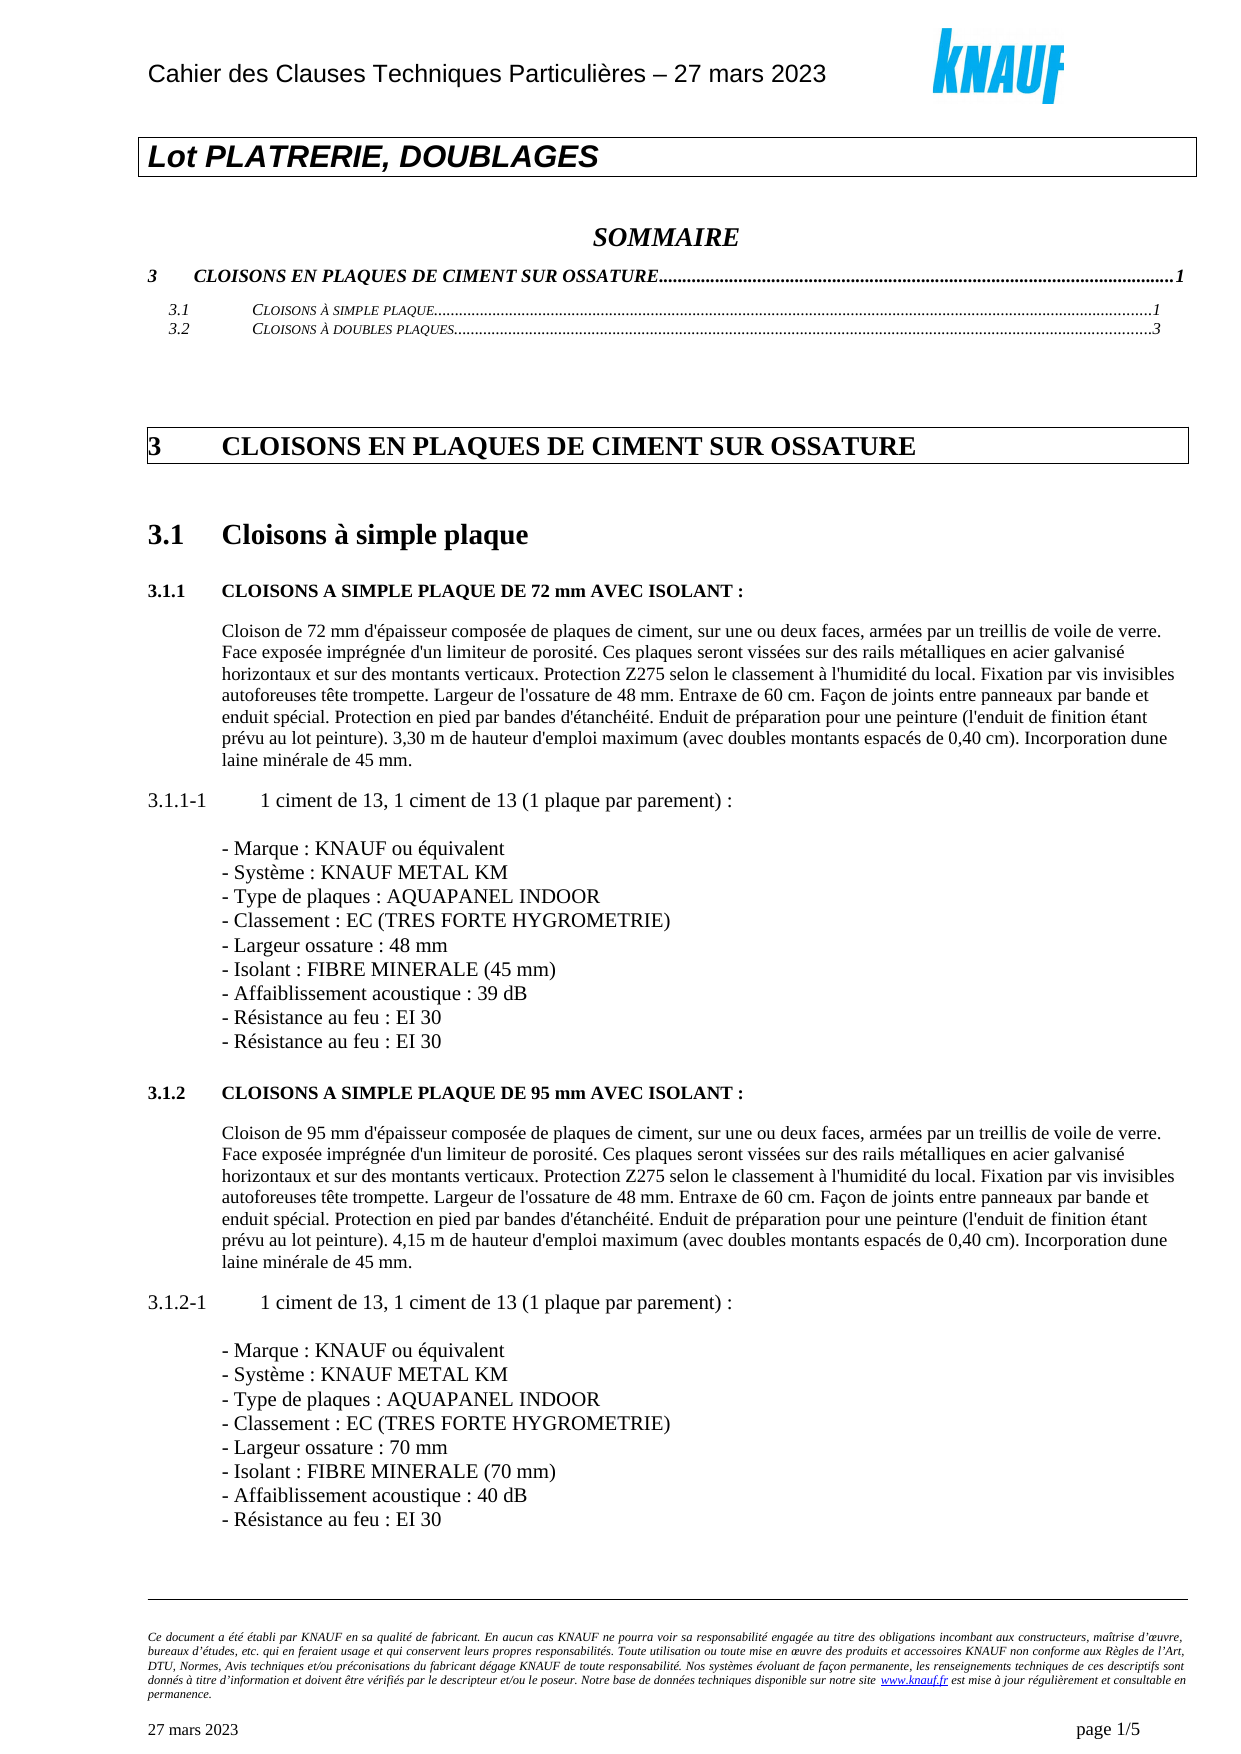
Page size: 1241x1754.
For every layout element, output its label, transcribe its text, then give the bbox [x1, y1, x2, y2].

picture [1054, 71, 1064, 104]
text - Type de plaques : AQUAPANEL INDOOR [222, 1386, 1188, 1411]
text - Résistance au feu : EI 30 [222, 1005, 1188, 1029]
text - Largeur ossature : 70 mm [222, 1434, 1188, 1459]
text 3.1.1 CLOISONS A SIMPLE PLAQUE DE 72 mm AVEC ISOLANT : [148, 580, 1188, 602]
text - Résistance au feu : EI 30 [222, 1029, 1188, 1053]
text - Isolant : FIBRE MINERALE (45 mm) [222, 957, 1188, 981]
text 3.1 Cloisons à simple plaque 1 [168, 299, 1188, 318]
text 3.1 Cloisons à simple plaque [148, 517, 1188, 551]
text - Classement : EC (TRES FORTE HYGROMETRIE) [222, 1411, 1188, 1434]
text - Système : KNAUF METAL KM [222, 1362, 1188, 1386]
text - Affaiblissement acoustique : 39 dB [222, 981, 1188, 1005]
picture [932, 28, 941, 87]
text - Largeur ossature : 48 mm [222, 932, 1188, 957]
text - Système : KNAUF METAL KM [222, 860, 1188, 884]
text 3 CLOISONS EN PLAQUES DE CIMENT SUR OSSATURE 1 [148, 265, 1188, 287]
text - Résistance au feu : EI 30 [222, 1507, 1188, 1531]
text - Affaiblissement acoustique : 40 dB [222, 1483, 1188, 1507]
text 3.1.1-1 1 ciment de 13, 1 ciment de 13 (1 plaque par parement) : [148, 788, 1188, 812]
text - Isolant : FIBRE MINERALE (70 mm) [222, 1459, 1188, 1483]
text - Type de plaques : AQUAPANEL INDOOR [222, 884, 1188, 908]
text 3 CLOISONS EN PLAQUES DE CIMENT SUR OSSATURE [148, 428, 1188, 463]
text - Marque : KNAUF ou équivalent [222, 1338, 1188, 1362]
text 3.2 Cloisons à doubles plaques 3 [168, 318, 1188, 338]
text Cloison de 72 mm d'épaisseur composée de plaques de ciment, sur une ou deux faces, armées par un treillis de voile de verre. Face exposée imprégnée d'un limiteur de porosité. Ces plaques seront vissées sur des rails métalliques en acier galvanisé horizontaux et sur des montants verticaux. Protection Z275 selon le classement à l'humidité du local. Fixation par vis invisibles autoforeuses tête trompette. Largeur de l'ossature de 48 mm. Entraxe de 60 cm. Façon de joints entre panneaux par bande et enduit spécial. Protection en pied par bandes d'étanchéité. Enduit de préparation pour une peinture (l'enduit de finition étant prévu au lot peinture). 3,30 m de hauteur d'emploi maximum (avec doubles montants espacés de 0,40 cm). Incorporation dune laine minérale de 45 mm. [222, 619, 1188, 770]
text - Marque : KNAUF ou équivalent [222, 836, 1188, 860]
picture [932, 28, 1064, 104]
text 3.1.2-1 1 ciment de 13, 1 ciment de 13 (1 plaque par parement) : [148, 1290, 1188, 1314]
text Cloison de 95 mm d'épaisseur composée de plaques de ciment, sur une ou deux faces, armées par un treillis de voile de verre. Face exposée imprégnée d'un limiteur de porosité. Ces plaques seront vissées sur des rails métalliques en acier galvanisé horizontaux et sur des montants verticaux. Protection Z275 selon le classement à l'humidité du local. Fixation par vis invisibles autoforeuses tête trompette. Largeur de l'ossature de 48 mm. Entraxe de 60 cm. Façon de joints entre panneaux par bande et enduit spécial. Protection en pied par bandes d'étanchéité. Enduit de préparation pour une peinture (l'enduit de finition étant prévu au lot peinture). 4,15 m de hauteur d'emploi maximum (avec doubles montants espacés de 0,40 cm). Incorporation dune laine minérale de 45 mm. [222, 1122, 1188, 1272]
subtitle SOMMAIRE [148, 222, 1188, 253]
text 3.1.2 CLOISONS A SIMPLE PLAQUE DE 95 mm AVEC ISOLANT : [148, 1082, 1188, 1104]
text - Classement : EC (TRES FORTE HYGROMETRIE) [222, 908, 1188, 932]
